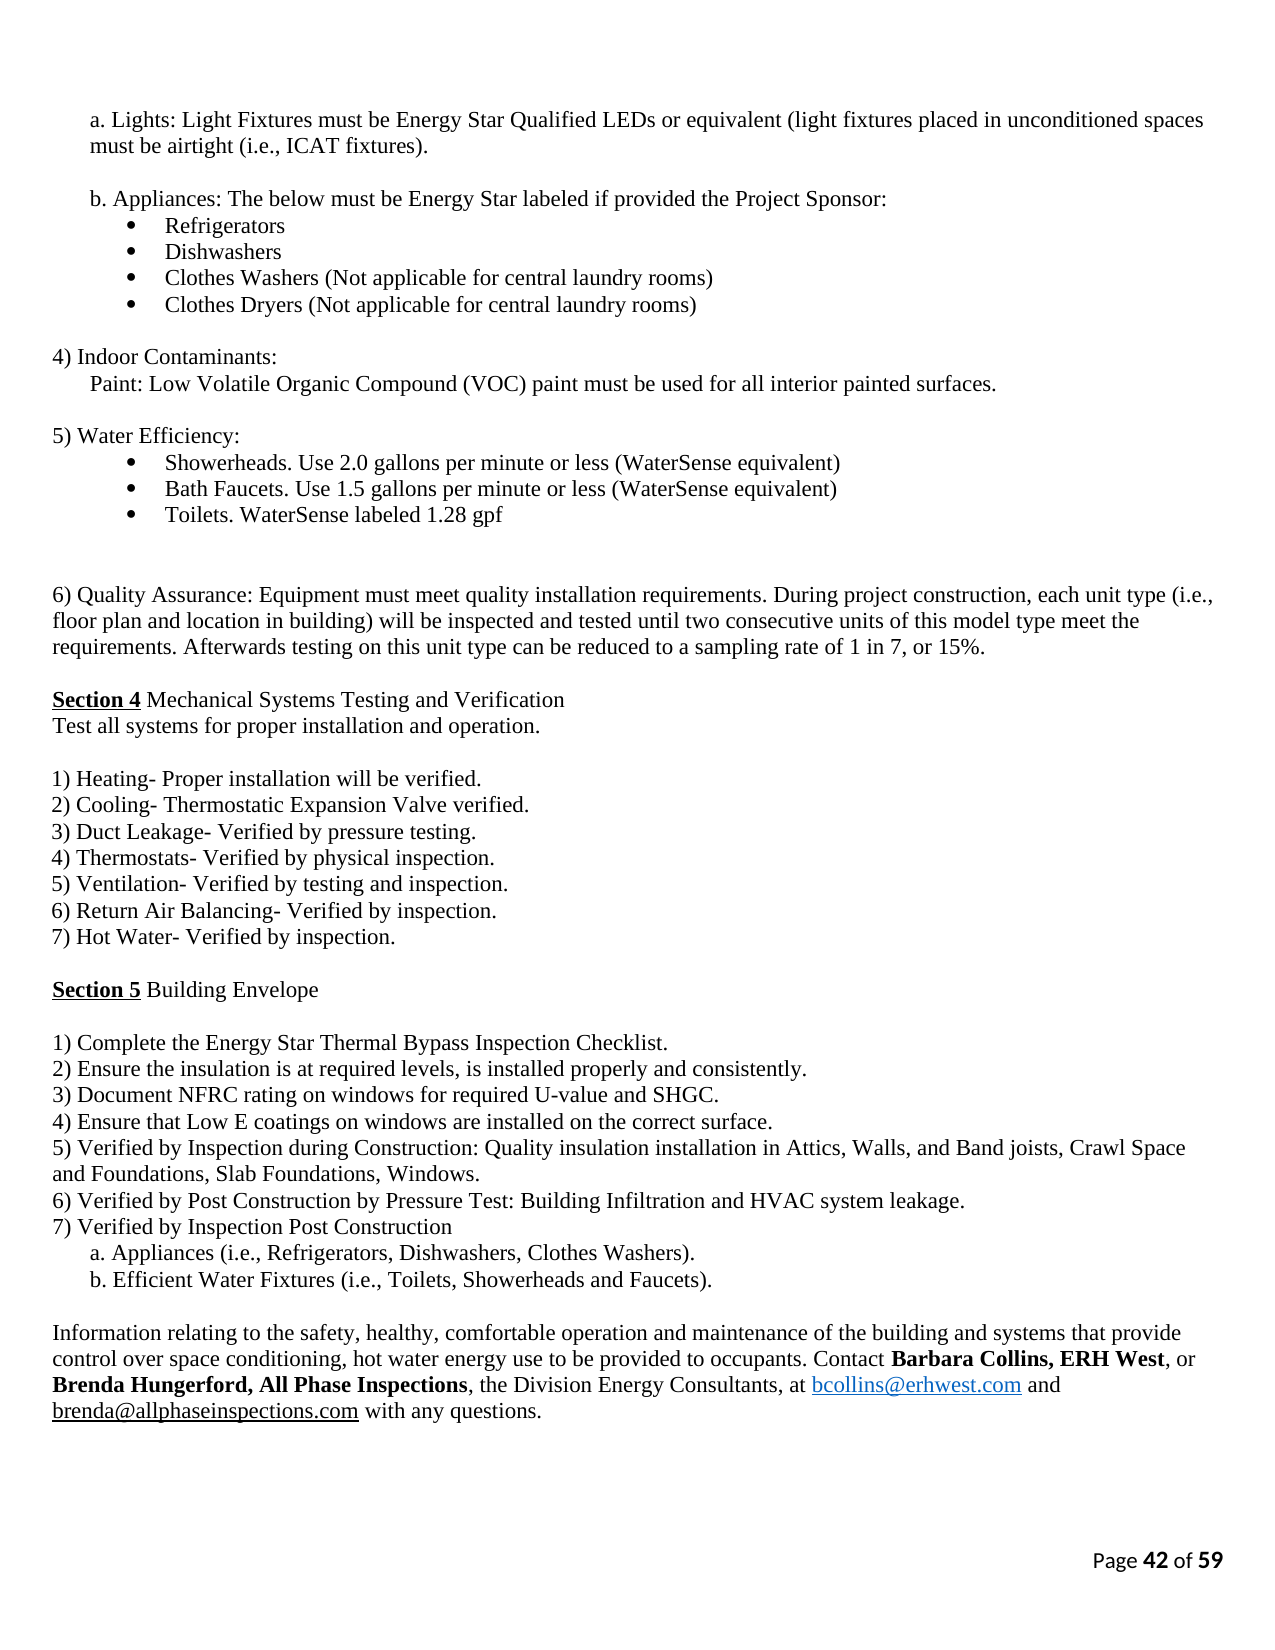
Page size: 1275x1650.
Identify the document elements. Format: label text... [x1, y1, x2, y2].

subtitle Section 4 Mechanical Systems Testing and Verification [52, 686, 1223, 712]
subtitle Section 5 Building Envelope [52, 976, 1223, 1002]
text 3) Duct Leakage- Verified by pressure testing. [51, 818, 1223, 844]
text 4) Thermostats- Verified by physical inspection. [51, 844, 1223, 871]
text 6) Verified by Post Construction by Pressure Test: Building Infiltration and HVAC system leakage. [52, 1187, 1223, 1213]
text Paint: Low Volatile Organic Compound (VOC) paint must be used for all interior painted surfaces. [89, 370, 1223, 396]
text 5) Verified by Inspection during Construction: Quality insulation installation in Attics, Walls, and Band joists, Crawl Space and Foundations, Slab Foundations, Windows. [52, 1134, 1223, 1187]
text 7) Verified by Inspection Post Construction [52, 1213, 1223, 1239]
text 2) Cooling- Thermostatic Expansion Valve verified. [51, 791, 1223, 818]
text 3) Document NFRC rating on windows for required U-value and SHGC. [52, 1081, 1223, 1108]
list Refrigerators [127, 212, 1223, 238]
text 5) Water Efficiency: [52, 422, 1223, 449]
list Showerheads. Use 2.0 gallons per minute or less (WaterSense equivalent) [127, 449, 1223, 475]
list Bath Faucets. Use 1.5 gallons per minute or less (WaterSense equivalent) [127, 475, 1223, 502]
list Toilets. WaterSense labeled 1.28 gpf [127, 502, 1223, 528]
text 1) Complete the Energy Star Thermal Bypass Inspection Checklist. [52, 1029, 1223, 1055]
text a. Appliances (i.e., Refrigerators, Dishwashers, Clothes Washers). [89, 1239, 1223, 1266]
list Clothes Dryers (Not applicable for central laundry rooms) [127, 291, 1223, 317]
text 5) Ventilation- Verified by testing and inspection. [51, 871, 1223, 897]
text Test all systems for proper installation and operation. [52, 712, 1223, 739]
text 6) Quality Assurance: Equipment must meet quality installation requirements. During project construction, each unit type (i.e., floor plan and location in building) will be inspected and tested until two consecutive units of this model type meet the requirements. Afterwards testing on this unit type can be reduced to a sampling rate of 1 in 7, or 15%. [52, 581, 1223, 660]
text 4) Ensure that Low E coatings on windows are installed on the correct surface. [52, 1108, 1223, 1134]
list Clothes Washers (Not applicable for central laundry rooms) [127, 264, 1223, 291]
list Dishwashers [127, 238, 1223, 264]
text 4) Indoor Contaminants: [52, 343, 1223, 370]
text b. Efficient Water Fixtures (i.e., Toilets, Showerheads and Faucets). [89, 1266, 1223, 1292]
text 2) Ensure the insulation is at required levels, is installed properly and consistently. [52, 1055, 1223, 1081]
text 1) Heating- Proper installation will be verified. [51, 765, 1223, 791]
text 7) Hot Water- Verified by inspection. [51, 923, 1223, 949]
text Information relating to the safety, healthy, comfortable operation and maintenance of the building and systems that provide control over space conditioning, hot water energy use to be provided to occupants. Contact Barbara Collins, ERH West, or Brenda Hungerford, All Phase Inspections, the Division Energy Consultants, at bcollins@erhwest.com and brenda@allphaseinspections.com with any questions. [52, 1318, 1223, 1424]
text 6) Return Air Balancing- Verified by inspection. [51, 897, 1223, 923]
text a. Lights: Light Fixtures must be Energy Star Qualified LEDs or equivalent (light fixtures placed in unconditioned spaces must be airtight (i.e., ICAT fixtures). [89, 106, 1223, 159]
text b. Appliances: The below must be Energy Star labeled if provided the Project Sponsor: [89, 185, 1223, 212]
